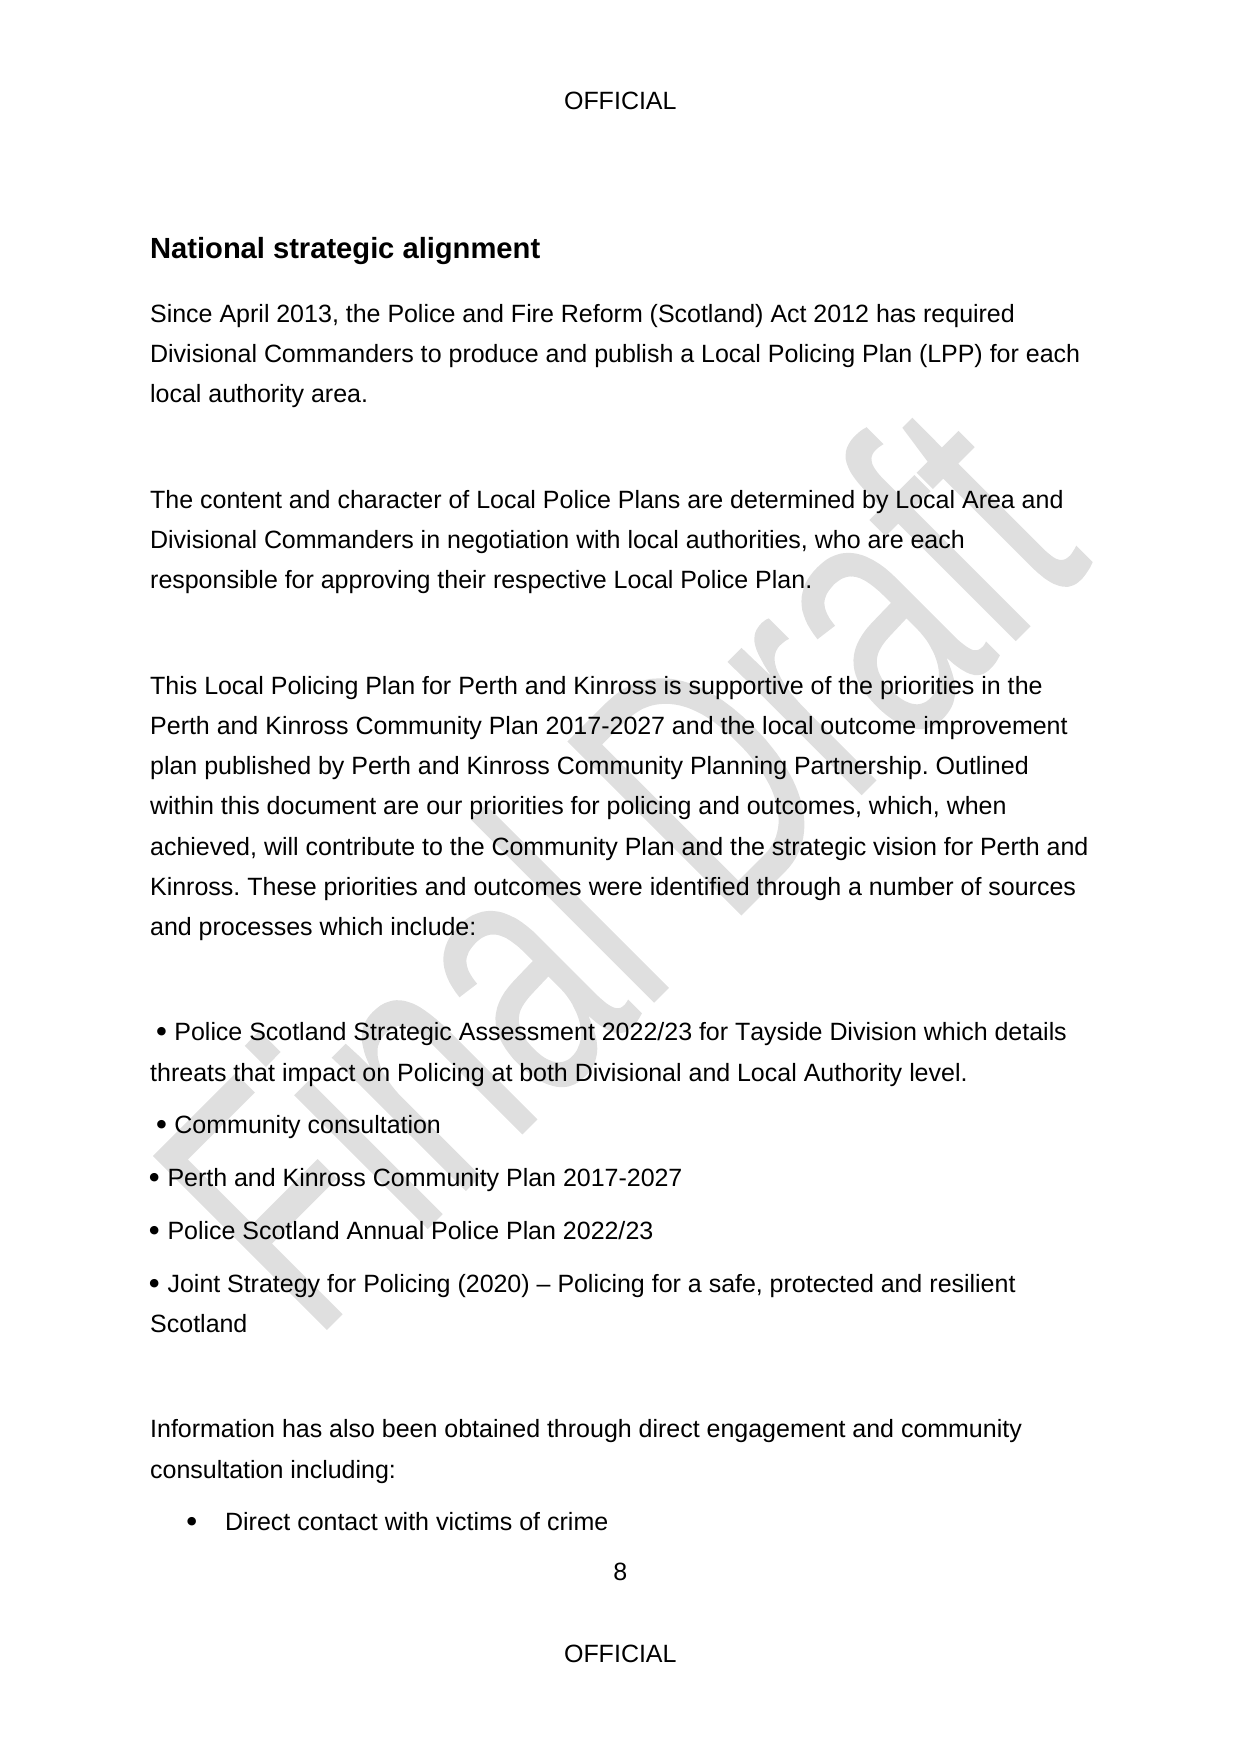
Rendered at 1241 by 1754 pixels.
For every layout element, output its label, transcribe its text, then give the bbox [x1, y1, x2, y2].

text Police Scotland Annual Police Plan 2022/23 [150, 1216, 1090, 1245]
text Perth and Kinross Community Plan 2017-2027 [150, 1163, 1090, 1192]
text The content and character of Local Police Plans are determined by Local Area and Divisional Commanders in negotiation with local authorities, who are each responsible for approving their respective Local Police Plan. [150, 485, 1090, 594]
text This Local Policing Plan for Perth and Kinross is supportive of the priorities in the Perth and Kinross Community Plan 2017-2027 and the local outcome improvement plan published by Perth and Kinross Community Planning Partnership. Outlined within this document are our priorities for policing and outcomes, which, when achieved, will contribute to the Community Plan and the strategic vision for Perth and Kinross. These priorities and outcomes were identified through a number of sources and processes which include: [150, 671, 1090, 941]
list Direct contact with victims of crime [187, 1507, 1090, 1536]
text Joint Strategy for Policing (2020) – Policing for a safe, protected and resilient Scotland [150, 1269, 1090, 1338]
text Since April 2013, the Police and Fire Reform (Scotland) Act 2012 has required Divisional Commanders to produce and publish a Local Policing Plan (LPP) for each local authority area. [150, 299, 1090, 408]
text Police Scotland Strategic Assessment 2022/23 for Tayside Division which details threats that impact on Policing at both Divisional and Local Authority level. [150, 1017, 1090, 1086]
subtitle National strategic alignment [150, 231, 1090, 265]
text Information has also been obtained through direct engagement and community consultation including: [150, 1414, 1090, 1483]
text Community consultation [150, 1110, 1090, 1139]
